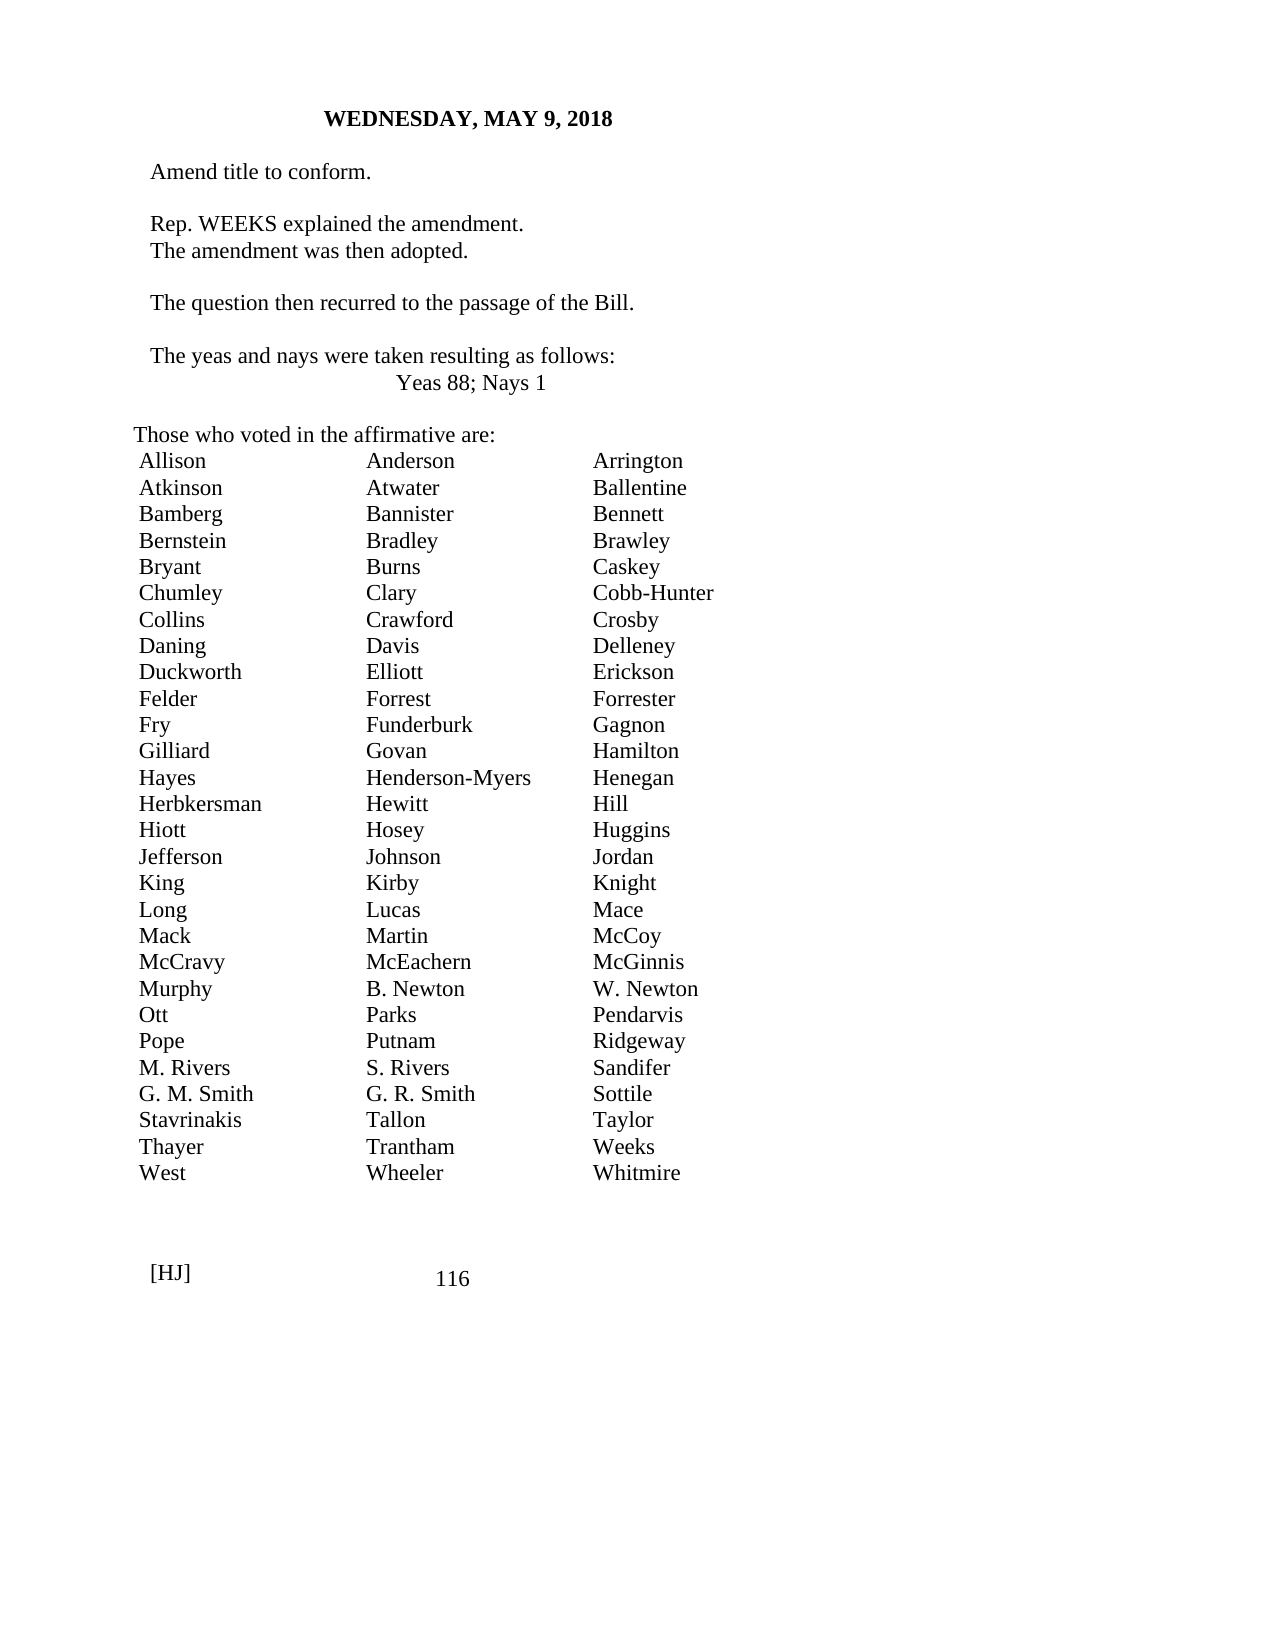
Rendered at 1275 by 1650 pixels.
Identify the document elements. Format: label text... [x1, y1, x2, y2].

text Those who voted in the affirmative are: [127, 421, 786, 448]
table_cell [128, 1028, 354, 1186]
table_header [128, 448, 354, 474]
text The question then recurred to the passage of the Bill. [127, 289, 786, 316]
text The amendment was then adopted. [127, 237, 786, 263]
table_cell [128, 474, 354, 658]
text Rep. WEEKS explained the amendment. [127, 210, 786, 237]
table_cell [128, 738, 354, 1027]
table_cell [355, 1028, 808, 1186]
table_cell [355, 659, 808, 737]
text Amend title to conform. [127, 158, 786, 184]
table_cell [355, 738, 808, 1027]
text The yeas and nays were taken resulting as follows: [127, 342, 786, 368]
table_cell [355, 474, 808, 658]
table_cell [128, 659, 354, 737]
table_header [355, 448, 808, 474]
text Yeas 88; Nays 1 [127, 368, 786, 395]
